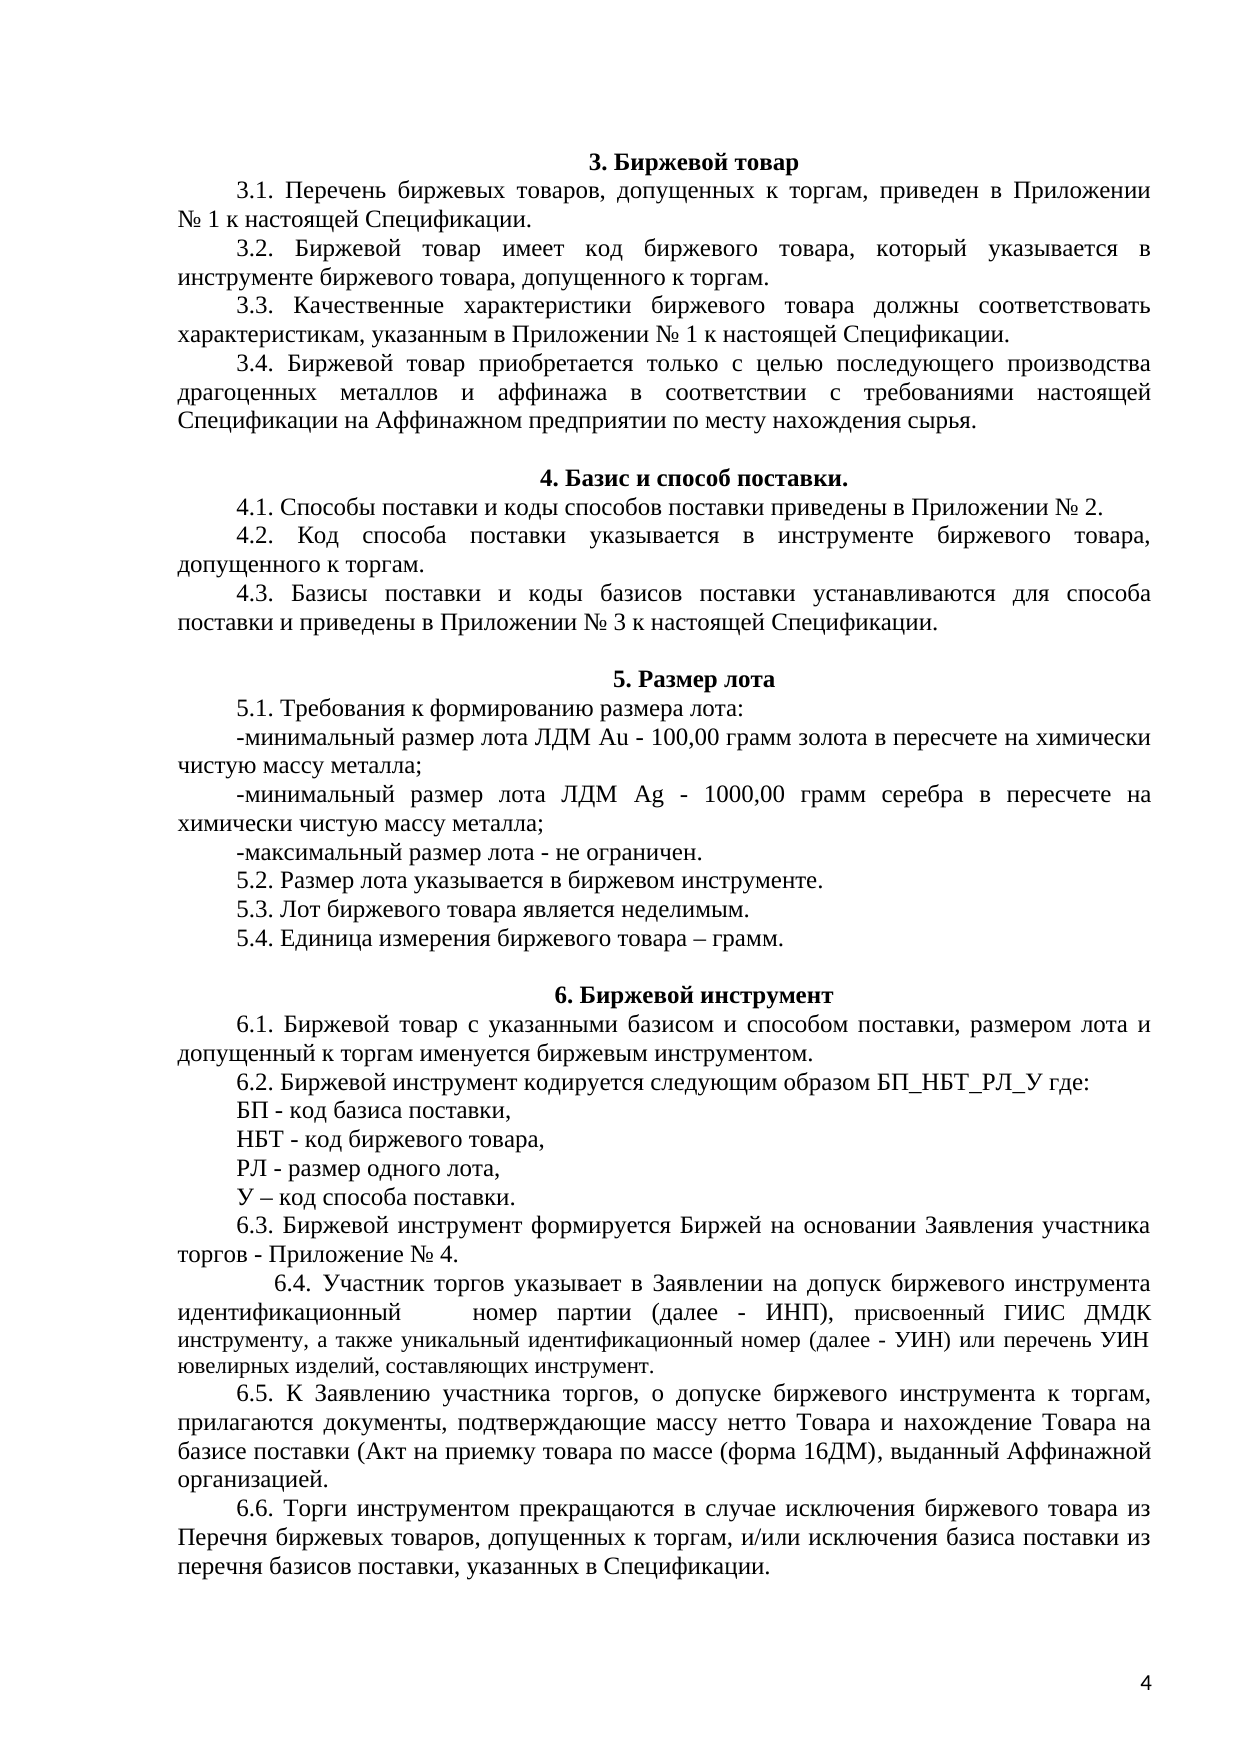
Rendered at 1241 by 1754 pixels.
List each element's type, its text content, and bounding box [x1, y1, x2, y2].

text НБТ - код биржевого товара, [177, 1124, 1152, 1153]
text -минимальный размер лота ЛДМ Ag - 1000,00 грамм серебра в пересчете на химически чистую массу металла; [177, 779, 1152, 837]
text 6.4. Участник торгов указывает в Заявлении на допуск биржевого инструмента идентификационный номер партии (далее - ИНП), присвоенный ГИИС ДМДК инструменту, а также уникальный идентификационный номер (далее - УИН) или перечень УИН ювелирных изделий, составляющих инструмент. [177, 1268, 1152, 1378]
text 6.1. Биржевой товар с указанными базисом и способом поставки, размером лота и допущенный к торгам именуется биржевым инструментом. [177, 1009, 1152, 1067]
text 4.1. Способы поставки и коды способов поставки приведены в Приложении № 2. [177, 492, 1152, 521]
text 4.2. Код способа поставки указывается в инструменте биржевого товара, допущенного к торгам. [177, 521, 1152, 578]
text 6.2. Биржевой инструмент кодируется следующим образом БП_НБТ_РЛ_У где: [177, 1067, 1152, 1096]
text 6.5. К Заявлению участника торгов, о допуске биржевого инструмента к торгам, прилагаются документы, подтверждающие массу нетто Товара и нахождение Товара на базисе поставки (Акт на приемку товара по массе (форма 16ДМ), выданный Аффинажной организацией. [177, 1378, 1152, 1493]
text 3.4. Биржевой товар приобретается только с целью последующего производства драгоценных металлов и аффинажа в соответствии с требованиями настоящей Спецификации на Аффинажном предприятии по месту нахождения сырья. [177, 348, 1152, 434]
text 5.4. Единица измерения биржевого товара – грамм. [177, 923, 1152, 952]
text 5.3. Лот биржевого товара является неделимым. [177, 894, 1152, 923]
text -максимальный размер лота - не ограничен. [177, 837, 1152, 866]
text БП - код базиса поставки, [177, 1096, 1152, 1124]
text РЛ - размер одного лота, [177, 1153, 1152, 1182]
text -минимальный размер лота ЛДМ Au - 100,00 грамм золота в пересчете на химически чистую массу металла; [177, 722, 1152, 779]
text 3. Биржевой товар [177, 147, 1152, 176]
text У – код способа поставки. [177, 1182, 1152, 1211]
text 3.3. Качественные характеристики биржевого товара должны соответствовать характеристикам, указанным в Приложении № 1 к настоящей Спецификации. [177, 291, 1152, 348]
text 6. Биржевой инструмент [177, 981, 1152, 1009]
text 3.1. Перечень биржевых товаров, допущенных к торгам, приведен в Приложении № 1 к настоящей Спецификации. [177, 176, 1152, 233]
text 5.1. Требования к формированию размера лота: [177, 693, 1152, 722]
text 6.6. Торги инструментом прекращаются в случае исключения биржевого товара из Перечня биржевых товаров, допущенных к торгам, и/или исключения базиса поставки из перечня базисов поставки, указанных в Спецификации. [177, 1493, 1152, 1579]
text 5. Размер лота [177, 664, 1152, 693]
text 6.3. Биржевой инструмент формируется Биржей на основании Заявления участника торгов - Приложение № 4. [177, 1211, 1152, 1268]
text 4.3. Базисы поставки и коды базисов поставки устанавливаются для способа поставки и приведены в Приложении № 3 к настоящей Спецификации. [177, 578, 1152, 636]
text 5.2. Размер лота указывается в биржевом инструменте. [177, 866, 1152, 894]
text 4. Базис и способ поставки. [177, 463, 1152, 492]
text 3.2. Биржевой товар имеет код биржевого товара, который указывается в инструменте биржевого товара, допущенного к торгам. [177, 233, 1152, 291]
